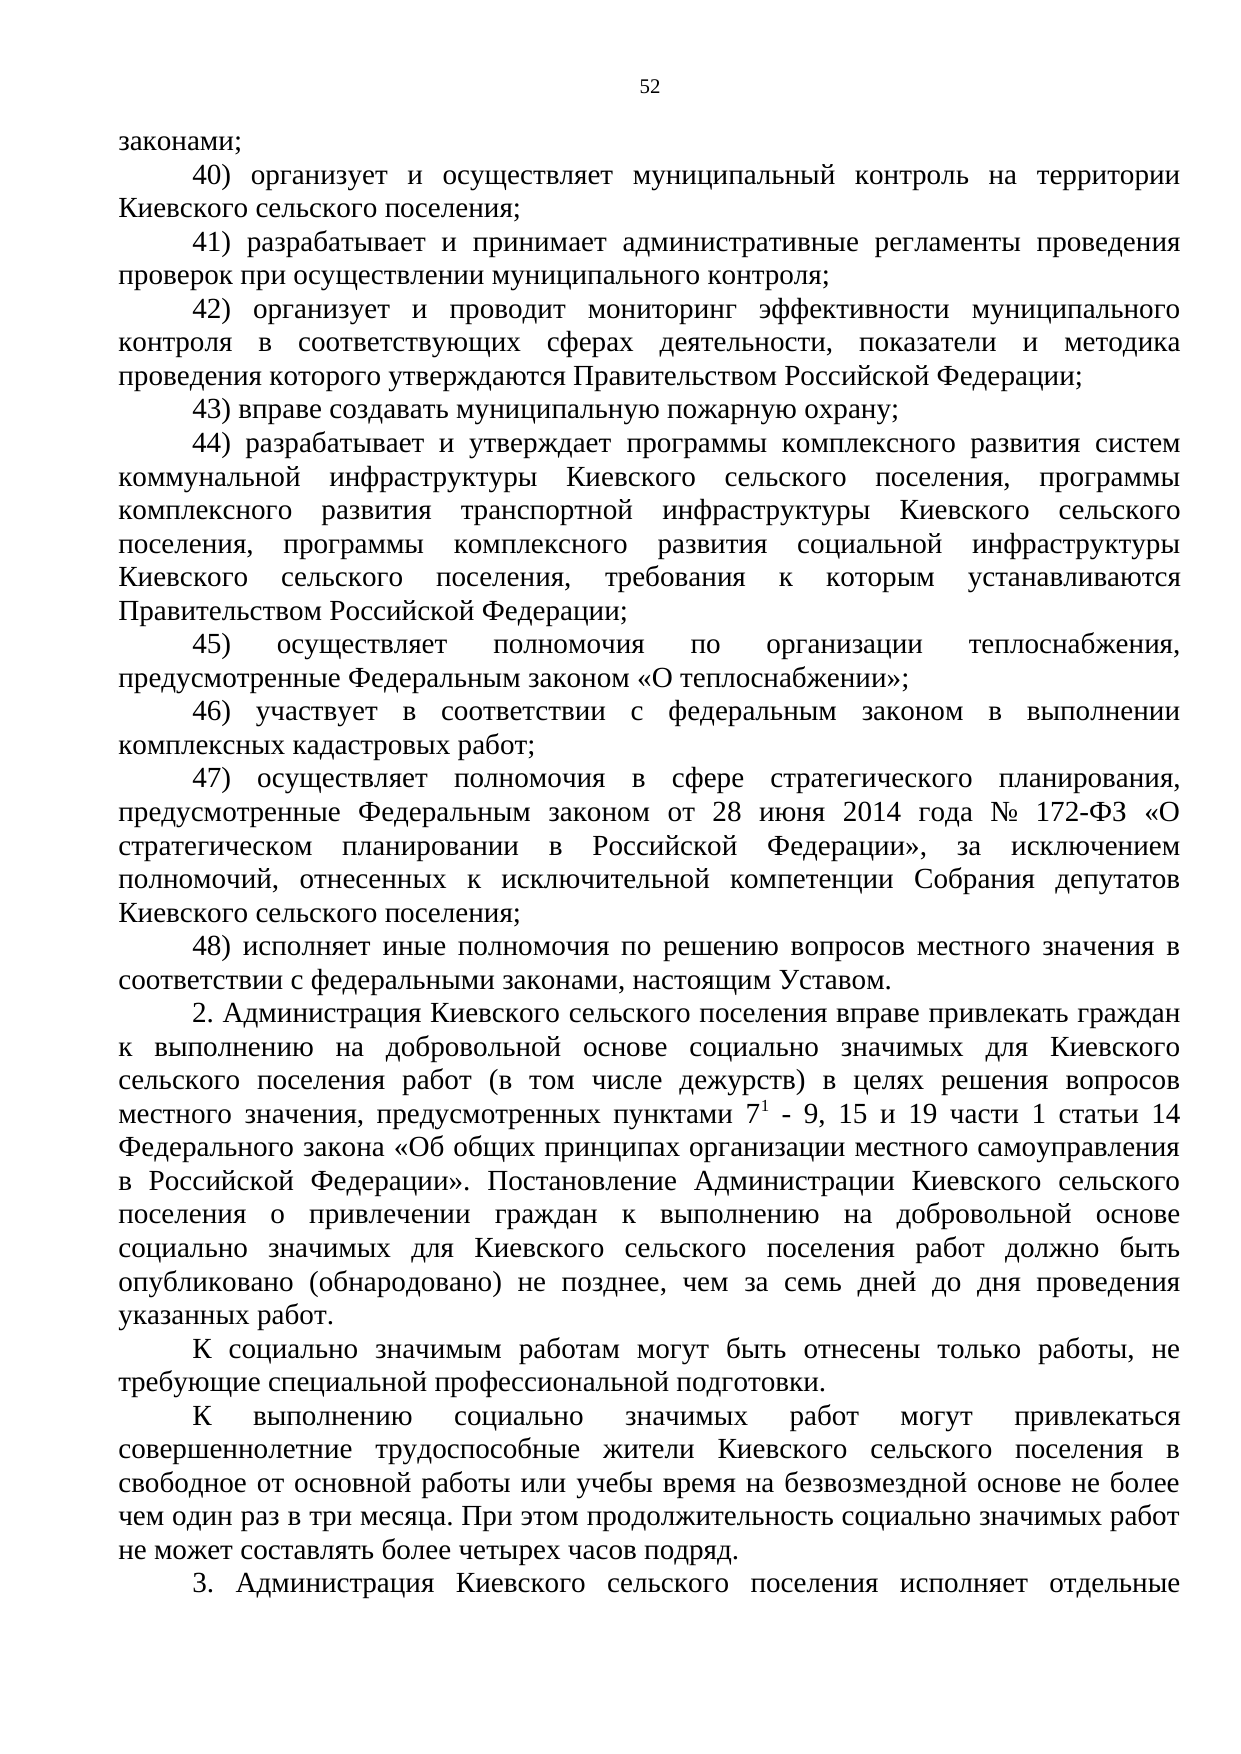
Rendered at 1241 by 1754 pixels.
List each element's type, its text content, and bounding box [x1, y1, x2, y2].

text 48) исполняет иные полномочия по решению вопросов местного значения в соответствии с федеральными законами, настоящим Уставом. [118, 928, 1181, 995]
text К выполнению социально значимых работ могут привлекаться совершеннолетние трудоспособные жители Киевского сельского поселения в свободное от основной работы или учебы время на безвозмездной основе не более чем один раз в три месяца. При этом продолжительность социально значимых работ не может составлять более четырех часов подряд. [118, 1398, 1181, 1566]
text 41) разрабатывает и принимает административные регламенты проведения проверок при осуществлении муниципального контроля; [118, 224, 1181, 291]
text 2. Администрация Киевского сельского поселения вправе привлекать граждан к выполнению на добровольной основе социально значимых для Киевского сельского поселения работ (в том числе дежурств) в целях решения вопросов местного значения, предусмотренных пунктами 71 - 9, 15 и 19 части 1 статьи 14 Федерального закона «Об общих принципах организации местного самоуправления в Российской Федерации». Постановление Администрации Киевского сельского поселения о привлечении граждан к выполнению на добровольной основе социально значимых для Киевского сельского поселения работ должно быть опубликовано (обнародовано) не позднее, чем за семь дней до дня проведения указанных работ. [118, 995, 1181, 1331]
text 40) организует и осуществляет муниципальный контроль на территории Киевского сельского поселения; [118, 157, 1181, 224]
text 45) осуществляет полномочия по организации теплоснабжения, предусмотренные Федеральным законом «О теплоснабжении»; [118, 626, 1181, 693]
text 46) участвует в соответствии с федеральным законом в выполнении комплексных кадастровых работ; [118, 693, 1181, 761]
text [118, 1566, 1181, 1599]
text К социально значимым работам могут быть отнесены только работы, не требующие специальной профессиональной подготовки. [118, 1331, 1181, 1398]
text 42) организует и проводит мониторинг эффективности муниципального контроля в соответствующих сферах деятельности, показатели и методика проведения которого утверждаются Правительством Российской Федерации; [118, 291, 1181, 392]
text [118, 123, 1181, 157]
text 43) вправе создавать муниципальную пожарную охрану; [118, 392, 1181, 425]
text 44) разрабатывает и утверждает программы комплексного развития систем коммунальной инфраструктуры Киевского сельского поселения, программы комплексного развития транспортной инфраструктуры Киевского сельского поселения, программы комплексного развития социальной инфраструктуры Киевского сельского поселения, требования к которым устанавливаются Правительством Российской Федерации; [118, 425, 1181, 626]
text 47) осуществляет полномочия в сфере стратегического планирования, предусмотренные Федеральным законом от 28 июня 2014 года № 172-ФЗ «О стратегическом планировании в Российской Федерации», за исключением полномочий, отнесенных к исключительной компетенции Собрания депутатов Киевского сельского поселения; [118, 761, 1181, 928]
